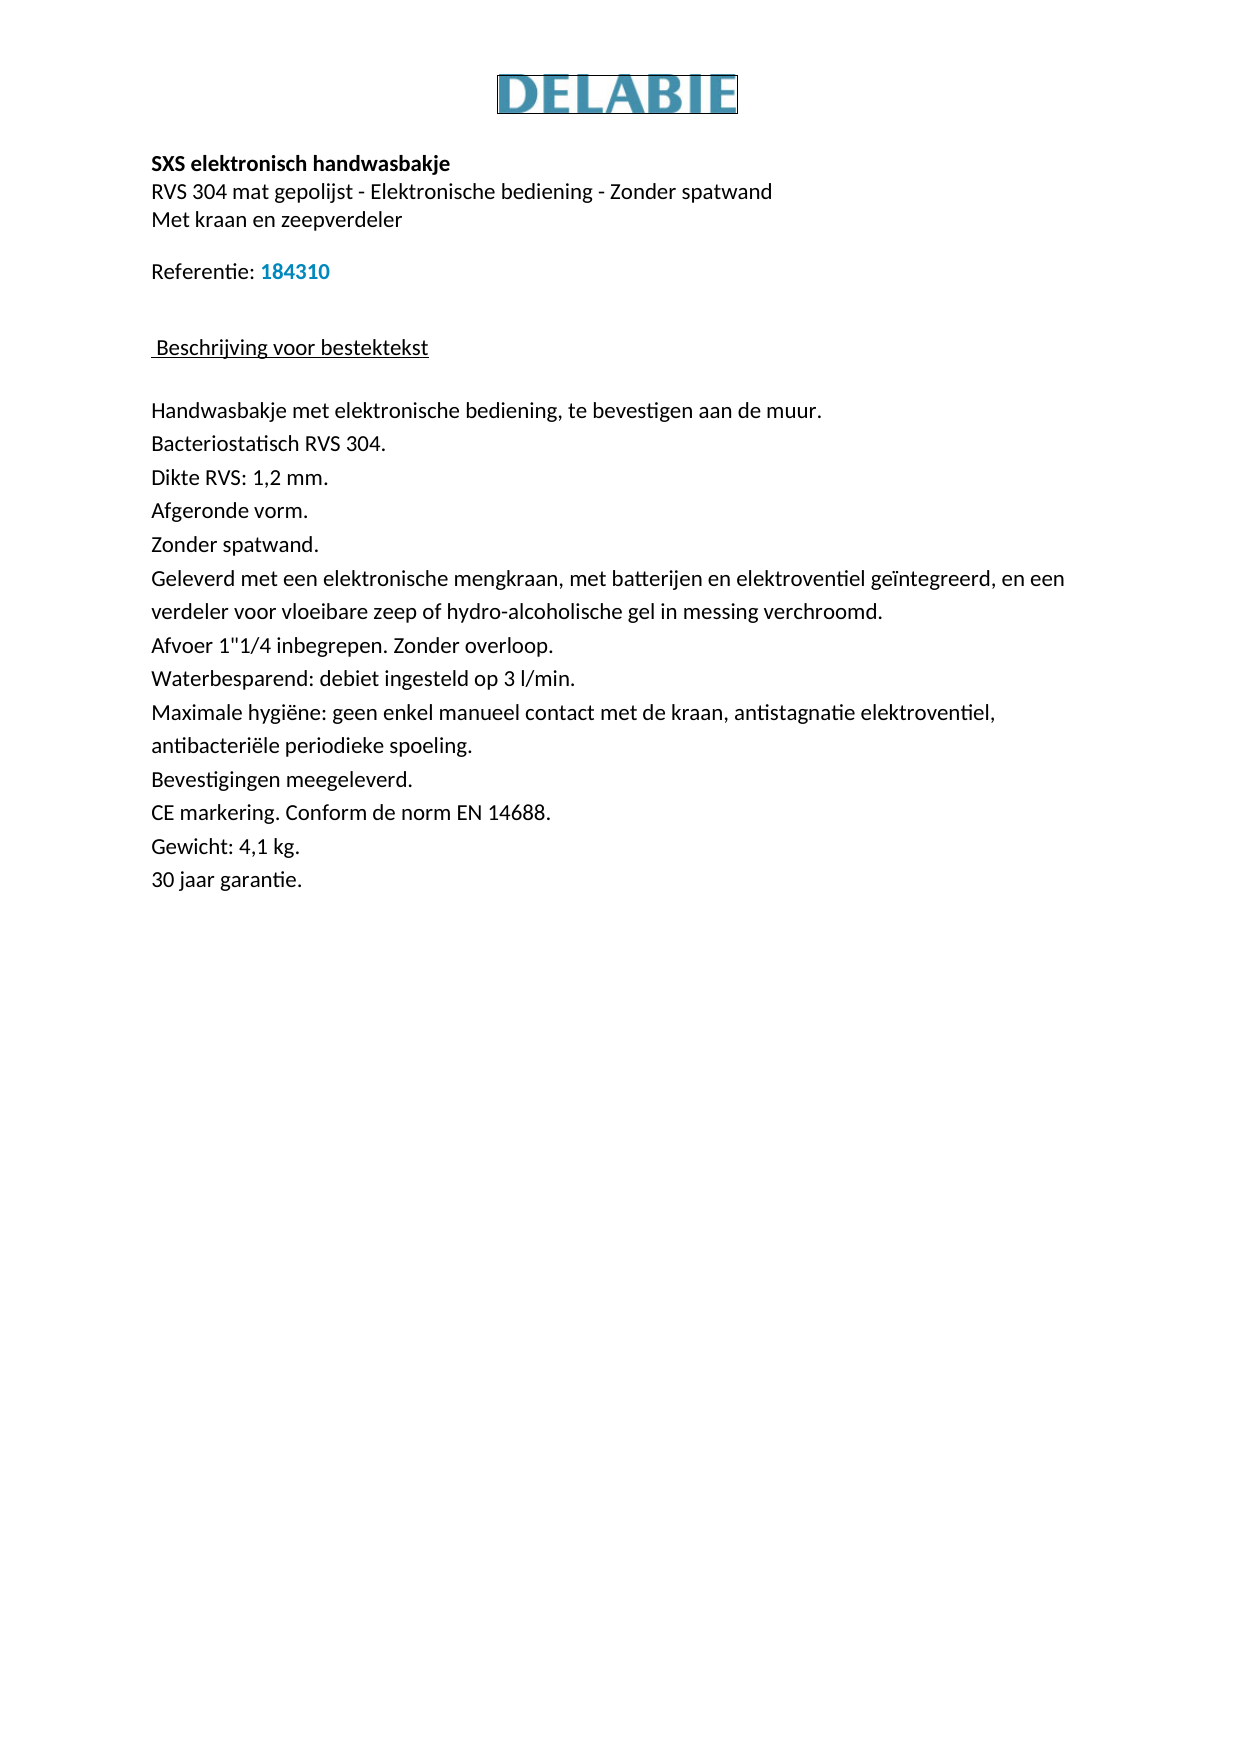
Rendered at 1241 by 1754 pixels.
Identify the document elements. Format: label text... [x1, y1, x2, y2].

text Bacteriostatisch RVS 304. [151, 429, 1084, 458]
text CE markering. Conform de norm EN 14688. [151, 798, 1084, 827]
text RVS 304 mat gepolijst - Elektronische bediening - Zonder spatwand [151, 177, 1084, 205]
text SXS elektronisch handwasbakje [151, 149, 1084, 177]
text Maximale hygiëne: geen enkel manueel contact met de kraan, antistagnatie elektroventiel, antibacteriële periodieke spoeling. [151, 698, 1084, 759]
text Beschrijving voor bestektekst [151, 333, 1084, 361]
text Afvoer 1"1/4 inbegrepen. Zonder overloop. [151, 631, 1084, 659]
text Gewicht: 4,1 kg. [151, 832, 1084, 860]
text Met kraan en zeepverdeler [151, 205, 1084, 233]
text Waterbesparend: debiet ingesteld op 3 l/min. [151, 664, 1084, 692]
text Geleverd met een elektronische mengkraan, met batterijen en elektroventiel geïntegreerd, en een verdeler voor vloeibare zeep of hydro-alcoholische gel in messing verchroomd. [151, 564, 1084, 625]
text Dikte RVS: 1,2 mm. [151, 463, 1084, 491]
text Bevestigingen meegeleverd. [151, 765, 1084, 793]
text Afgeronde vorm. [151, 497, 1084, 525]
text 30 jaar garantie. [151, 866, 1084, 894]
text Referentie: 184310 [151, 257, 1084, 285]
text Zonder spatwand. [151, 530, 1084, 558]
picture [498, 76, 737, 113]
text Handwasbakje met elektronische bediening, te bevestigen aan de muur. [151, 396, 1084, 424]
